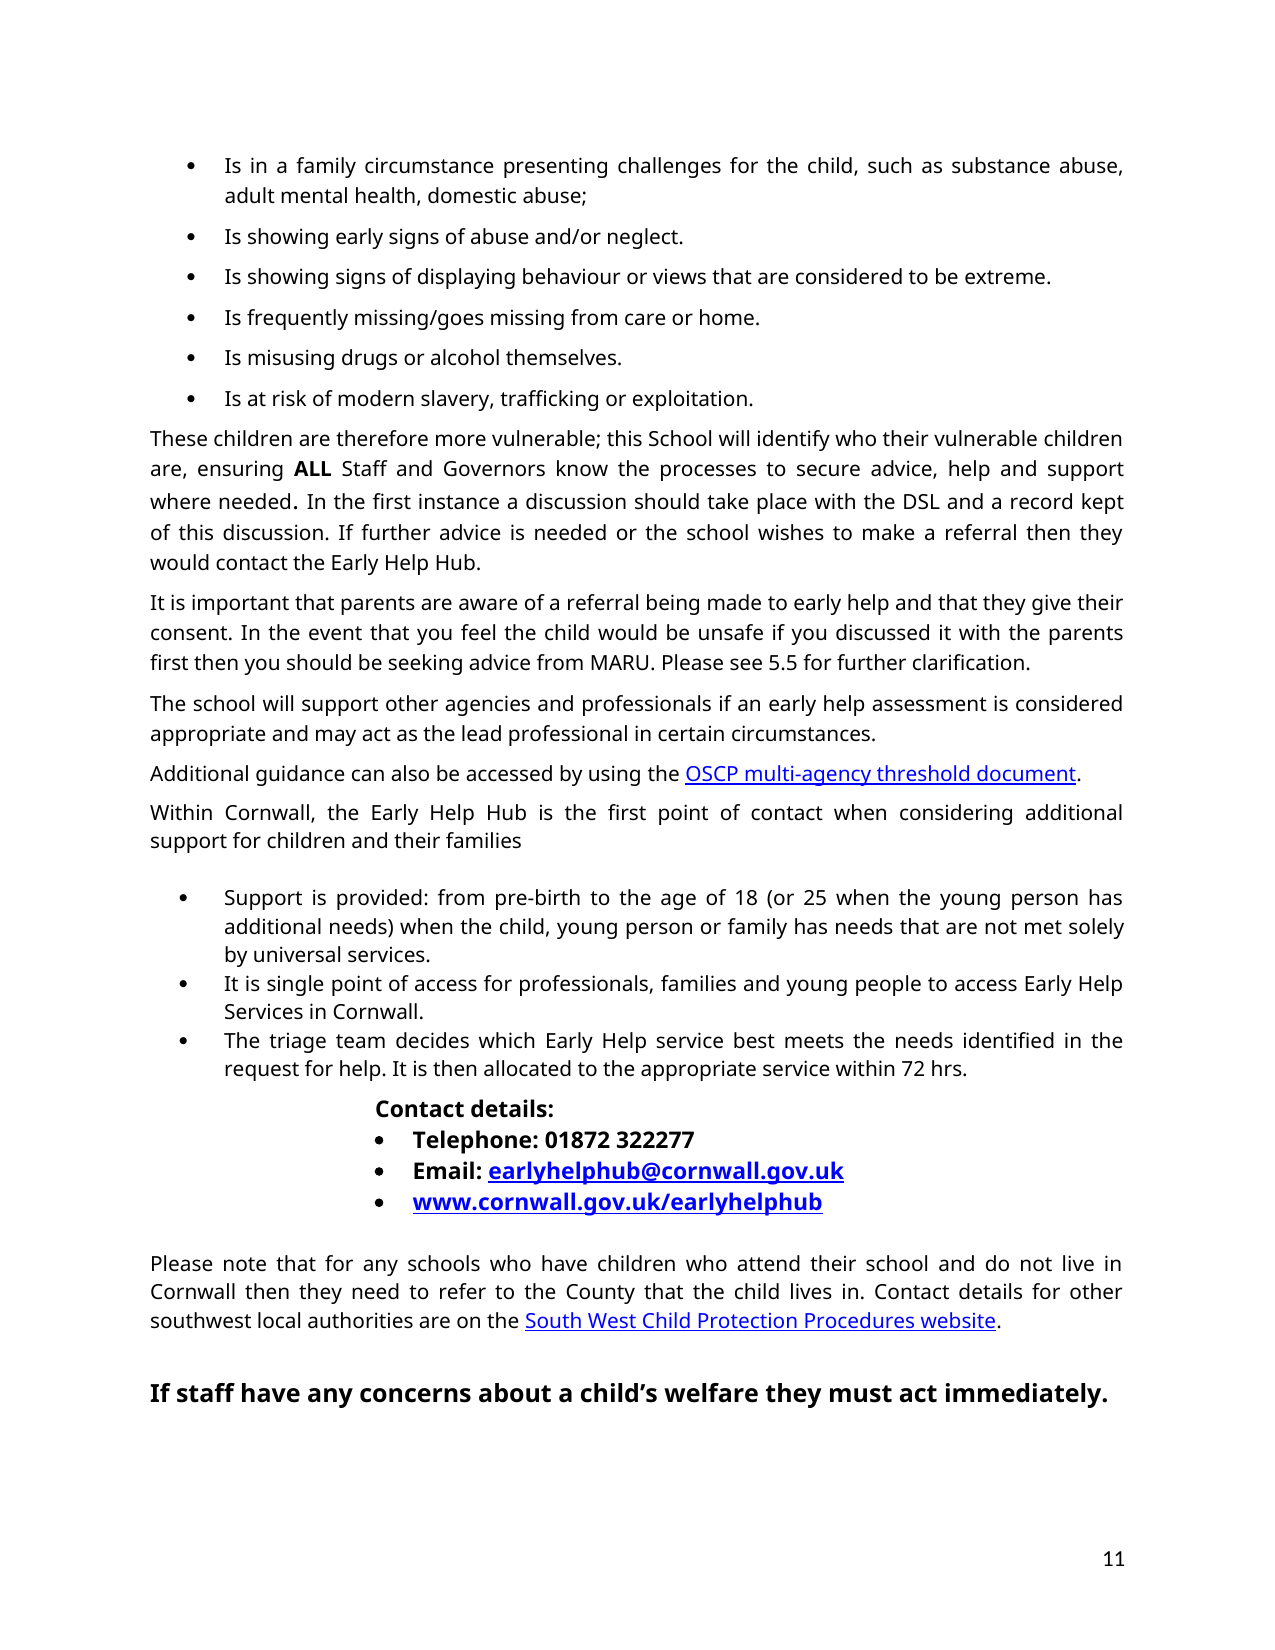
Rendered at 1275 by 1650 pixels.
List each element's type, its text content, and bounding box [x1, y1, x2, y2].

list Is showing early signs of abuse and/or neglect. [187, 220, 1125, 250]
text Within Cornwall, the Early Help Hub is the first point of contact when considering additional support for children and their families [150, 798, 1125, 855]
text Please note that for any schools who have children who attend their school and do not live in Cornwall then they need to refer to the County that the child lives in. Contact details for other southwest local authorities are on the South West Child Protection Procedures website. [150, 1249, 1125, 1334]
list Is showing signs of displaying behaviour or views that are considered to be extreme. [187, 261, 1125, 291]
list www.cornwall.gov.uk/earlyhelphub [375, 1186, 1125, 1218]
text These children are therefore more vulnerable; this School will identify who their vulnerable children are, ensuring ALL Staff and Governors know the processes to secure advice, help and support where needed. In the first instance a discussion should take place with the DSL and a record kept of this discussion. If further advice is needed or the school wishes to make a referral then they would contact the Early Help Hub. [150, 422, 1125, 577]
list It is single point of access for professionals, families and young people to access Early Help Services in Cornwall. [179, 969, 1125, 1026]
text The school will support other agencies and professionals if an early help assessment is considered appropriate and may act as the lead professional in certain circumstances. [150, 687, 1125, 747]
list Support is provided: from pre-birth to the age of 18 (or 25 when the young person has additional needs) when the child, young person or family has needs that are not met solely by universal services. [179, 883, 1125, 969]
text Additional guidance can also be accessed by using the OSCP multi-agency threshold document. [150, 758, 1125, 788]
list Email: earlyhelphub@cornwall.gov.uk [375, 1155, 1125, 1186]
list Is frequently missing/goes missing from care or home. [187, 301, 1125, 331]
text If staff have any concerns about a child’s welfare they must act immediately. [150, 1376, 1125, 1410]
list Telephone: 01872 322277 [375, 1124, 1125, 1155]
list Is misusing drugs or alcohol themselves. [187, 342, 1125, 372]
text Contact details: [300, 1093, 1125, 1124]
list Is at risk of modern slavery, trafficking or exploitation. [187, 382, 1125, 412]
list The triage team decides which Early Help service best meets the needs identified in the request for help. It is then allocated to the appropriate service within 72 hrs. [179, 1026, 1125, 1083]
list Is in a family circumstance presenting challenges for the child, such as substance abuse, adult mental health, domestic abuse; [187, 150, 1125, 210]
text It is important that parents are aware of a referral being made to early help and that they give their consent. In the event that you feel the child would be unsafe if you discussed it with the parents first then you should be seeking advice from MARU. Please see 5.5 for further clarification. [150, 587, 1125, 677]
